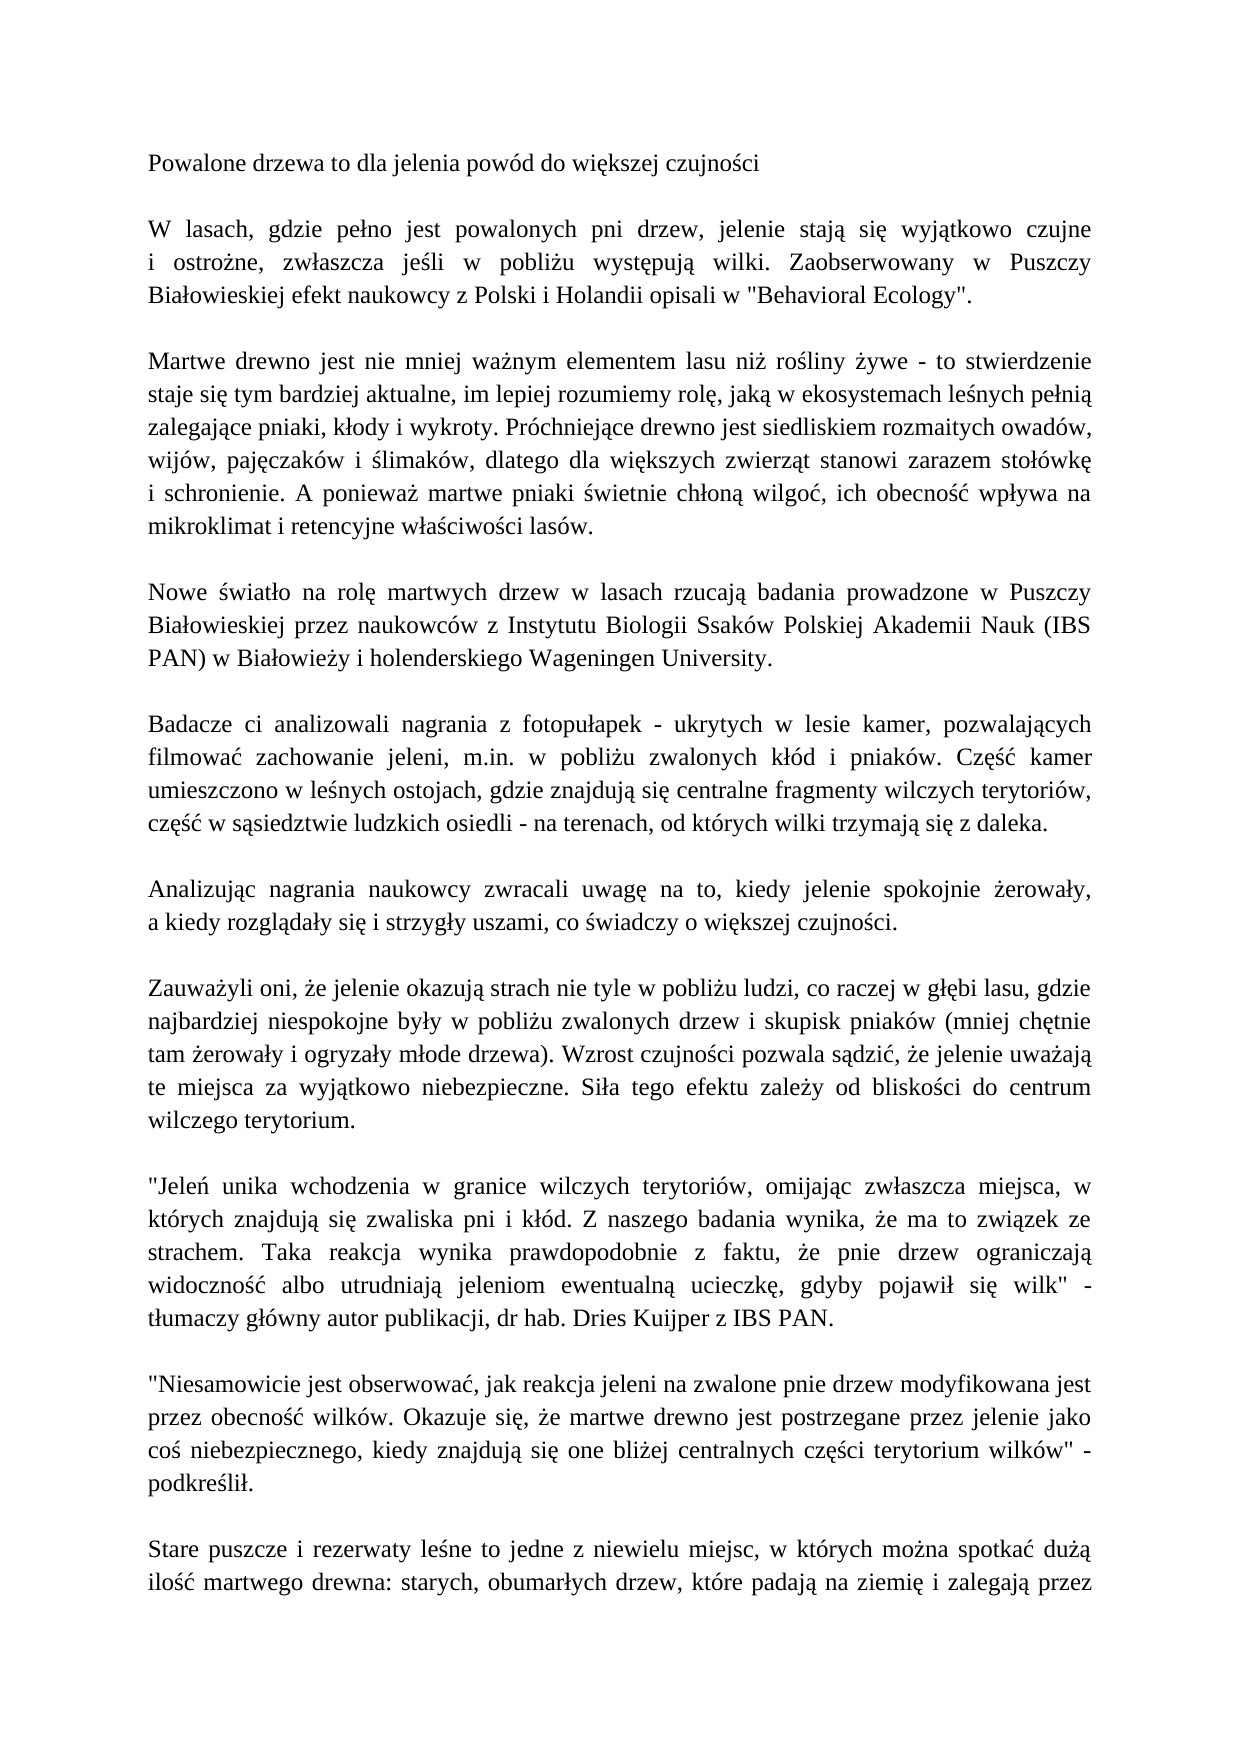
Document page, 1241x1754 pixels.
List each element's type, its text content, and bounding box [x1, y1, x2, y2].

text Badacze ci analizowali nagrania z fotopułapek - ukrytych w lesie kamer, pozwalających filmować zachowanie jeleni, m.in. w pobliżu zwalonych kłód i pniaków. Część kamer umieszczono w leśnych ostojach, gdzie znajdują się centralne fragmenty wilczych terytoriów, część w sąsiedztwie ludzkich osiedli - na terenach, od których wilki trzymają się z daleka. [148, 709, 1093, 837]
text Nowe światło na rolę martwych drzew w lasach rzucają badania prowadzone w Puszczy Białowieskiej przez naukowców z Instytutu Biologii Ssaków Polskiej Akademii Nauk (IBS PAN) w Białowieży i holenderskiego Wageningen University. [148, 577, 1093, 672]
text "Niesamowicie jest obserwować, jak reakcja jeleni na zwalone pnie drzew modyfikowana jest przez obecność wilków. Okazuje się, że martwe drewno jest postrzegane przez jelenie jako coś niebezpiecznego, kiedy znajdują się one bliżej centralnych części terytorium wilków" - podkreślił. [148, 1369, 1093, 1497]
text Powalone drzewa to dla jelenia powód do większej czujności [148, 148, 1093, 176]
text Analizując nagrania naukowcy zwracali uwagę na to, kiedy jelenie spokojnie żerowały, a kiedy rozglądały się i strzygły uszami, co świadczy o większej czujności. [148, 874, 1093, 936]
text "Jeleń unika wchodzenia w granice wilczych terytoriów, omijając zwłaszcza miejsca, w których znajdują się zwaliska pni i kłód. Z naszego badania wynika, że ma to związek ze strachem. Taka reakcja wynika prawdopodobnie z faktu, że pnie drzew ograniczają widoczność albo utrudniają jeleniom ewentualną ucieczkę, gdyby pojawił się wilk" - tłumaczy główny autor publikacji, dr hab. Dries Kuijper z IBS PAN. [148, 1171, 1093, 1332]
text Martwe drewno jest nie mniej ważnym elementem lasu niż rośliny żywe - to stwierdzenie staje się tym bardziej aktualne, im lepiej rozumiemy rolę, jaką w ekosystemach leśnych pełnią zalegające pniaki, kłody i wykroty. Próchniejące drewno jest siedliskiem rozmaitych owadów, wijów, pajęczaków i ślimaków, dlatego dla większych zwierząt stanowi zarazem stołówkę i schronienie. A ponieważ martwe pniaki świetnie chłoną wilgoć, ich obecność wpływa na mikroklimat i retencyjne właściwości lasów. [148, 346, 1093, 539]
text W lasach, gdzie pełno jest powalonych pni drzew, jelenie stają się wyjątkowo czujne i ostrożne, zwłaszcza jeśli w pobliżu występują wilki. Zaobserwowany w Puszczy Białowieskiej efekt naukowcy z Polski i Holandii opisali w "Behavioral Ecology". [148, 214, 1093, 308]
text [148, 1534, 1093, 1596]
text Zauważyli oni, że jelenie okazują strach nie tyle w pobliżu ludzi, co raczej w głębi lasu, gdzie najbardziej niespokojne były w pobliżu zwalonych drzew i skupisk pniaków (mniej chętnie tam żerowały i ogryzały młode drzewa). Wzrost czujności pozwala sądzić, że jelenie uważają te miejsca za wyjątkowo niebezpieczne. Siła tego efektu zależy od bliskości do centrum wilczego terytorium. [148, 973, 1093, 1134]
